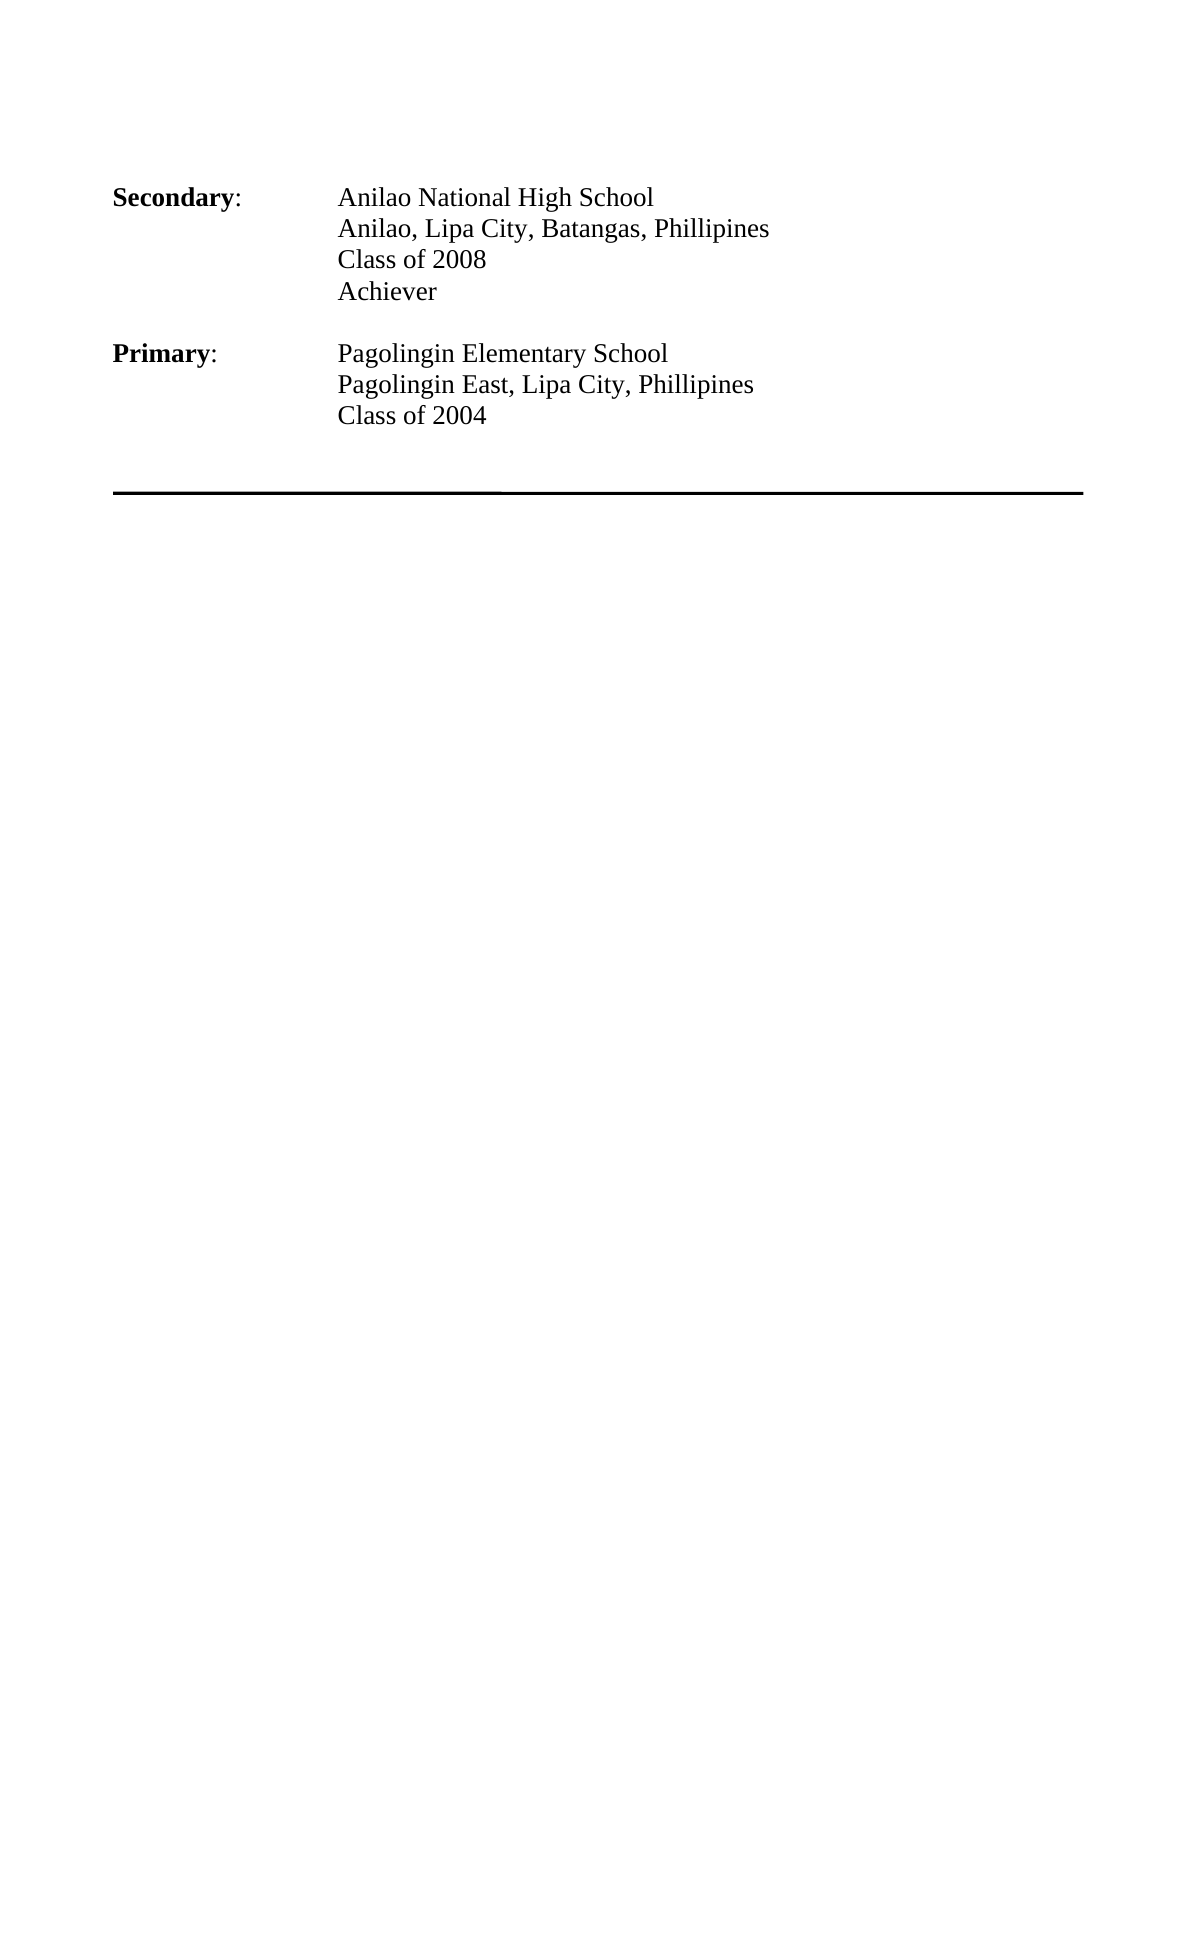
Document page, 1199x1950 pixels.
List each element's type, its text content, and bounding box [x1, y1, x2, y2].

text Class of 2008 [112, 243, 1086, 274]
text Class of 2004 [112, 399, 1086, 430]
text Primary: Pagolingin Elementary School [112, 337, 1086, 368]
text Achiever [112, 274, 1086, 306]
text Secondary: Anilao National High School [112, 181, 1086, 212]
text Anilao, Lipa City, Batangas, Phillipines [112, 212, 1086, 243]
text Pagolingin East, Lipa City, Phillipines [112, 368, 1086, 399]
